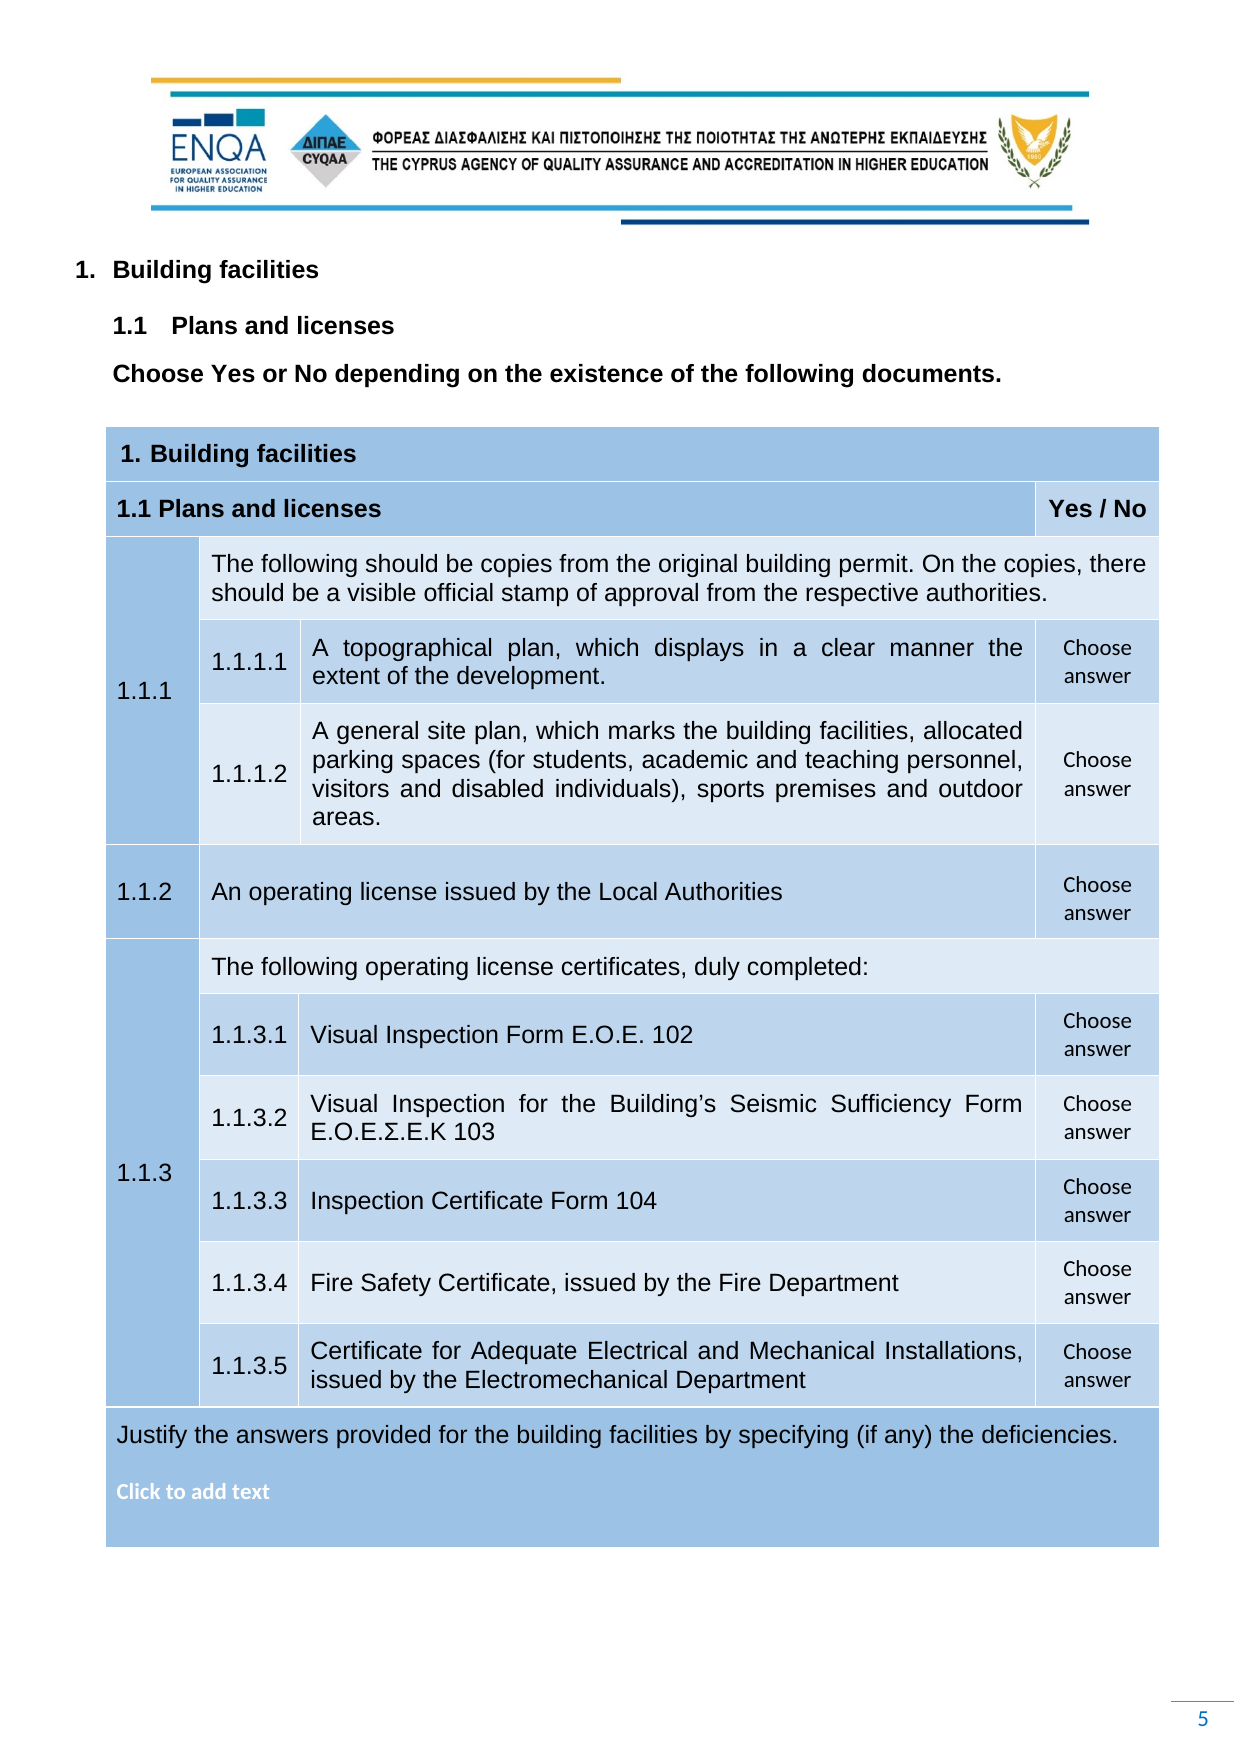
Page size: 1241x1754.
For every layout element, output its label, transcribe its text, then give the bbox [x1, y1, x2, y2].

table_cell 1.1.3.3 [200, 1160, 298, 1241]
table_cell 1.1.1 [106, 537, 199, 844]
table_cell 1.1.3.1 [200, 994, 298, 1075]
table_cell Justify the answers provided for the building facilities by specifying (if any) the deficiencies. [106, 1408, 1159, 1547]
table_cell Α topographical plan, which displays in a clear manner the extent of the development. [301, 620, 1035, 703]
table_cell Fire Safety Certificate, issued by the Fire Department [299, 1242, 1035, 1323]
table_cell 1.1.3.2 [200, 1076, 298, 1159]
table_cell Visual Inspection Form Ε.Ο.Ε. 102 [299, 994, 1035, 1075]
table_cell 1.1.1.1 [200, 620, 300, 703]
table_cell 1.1 Plans and licenses [106, 482, 1035, 536]
table_cell The following should be copies from the original building permit. On the copies, there should be a visible official stamp of approval from the respective authorities. [200, 537, 1159, 619]
table_cell A general site plan, which marks the building facilities, allocated parking spaces (for students, academic and teaching personnel, visitors and disabled individuals), sports premises and outdoor areas. [301, 704, 1035, 844]
table_cell An operating license issued by the Local Authorities [200, 845, 1035, 938]
table_cell Visual Inspection for the Building’s Seismic Sufficiency Form Ε.Ο.Ε.Σ.Ε.Κ 103 [299, 1076, 1035, 1159]
text Choose Yes or No depending on the existence of the following documents. [112, 359, 1165, 388]
table_header Building facilities [106, 427, 1159, 481]
table_cell The following operating license certificates, duly completed: [200, 939, 1159, 993]
list Building facilities [75, 255, 1165, 284]
table_cell Certificate for Adequate Electrical and Mechanical Installations, issued by the Electromechanical Department [299, 1324, 1035, 1406]
table_cell 1.1.2 [106, 845, 199, 938]
table_cell 1.1.3.5 [200, 1324, 298, 1406]
picture [151, 73, 1090, 228]
table_cell Yes / No [1036, 482, 1159, 536]
table_cell Inspection Certificate Form 104 [299, 1160, 1035, 1241]
list Plans and licenses [112, 311, 1165, 340]
table_cell 1.1.3 [106, 939, 199, 1406]
table_cell 1.1.3.4 [200, 1242, 298, 1323]
table_cell 1.1.1.2 [200, 704, 300, 844]
